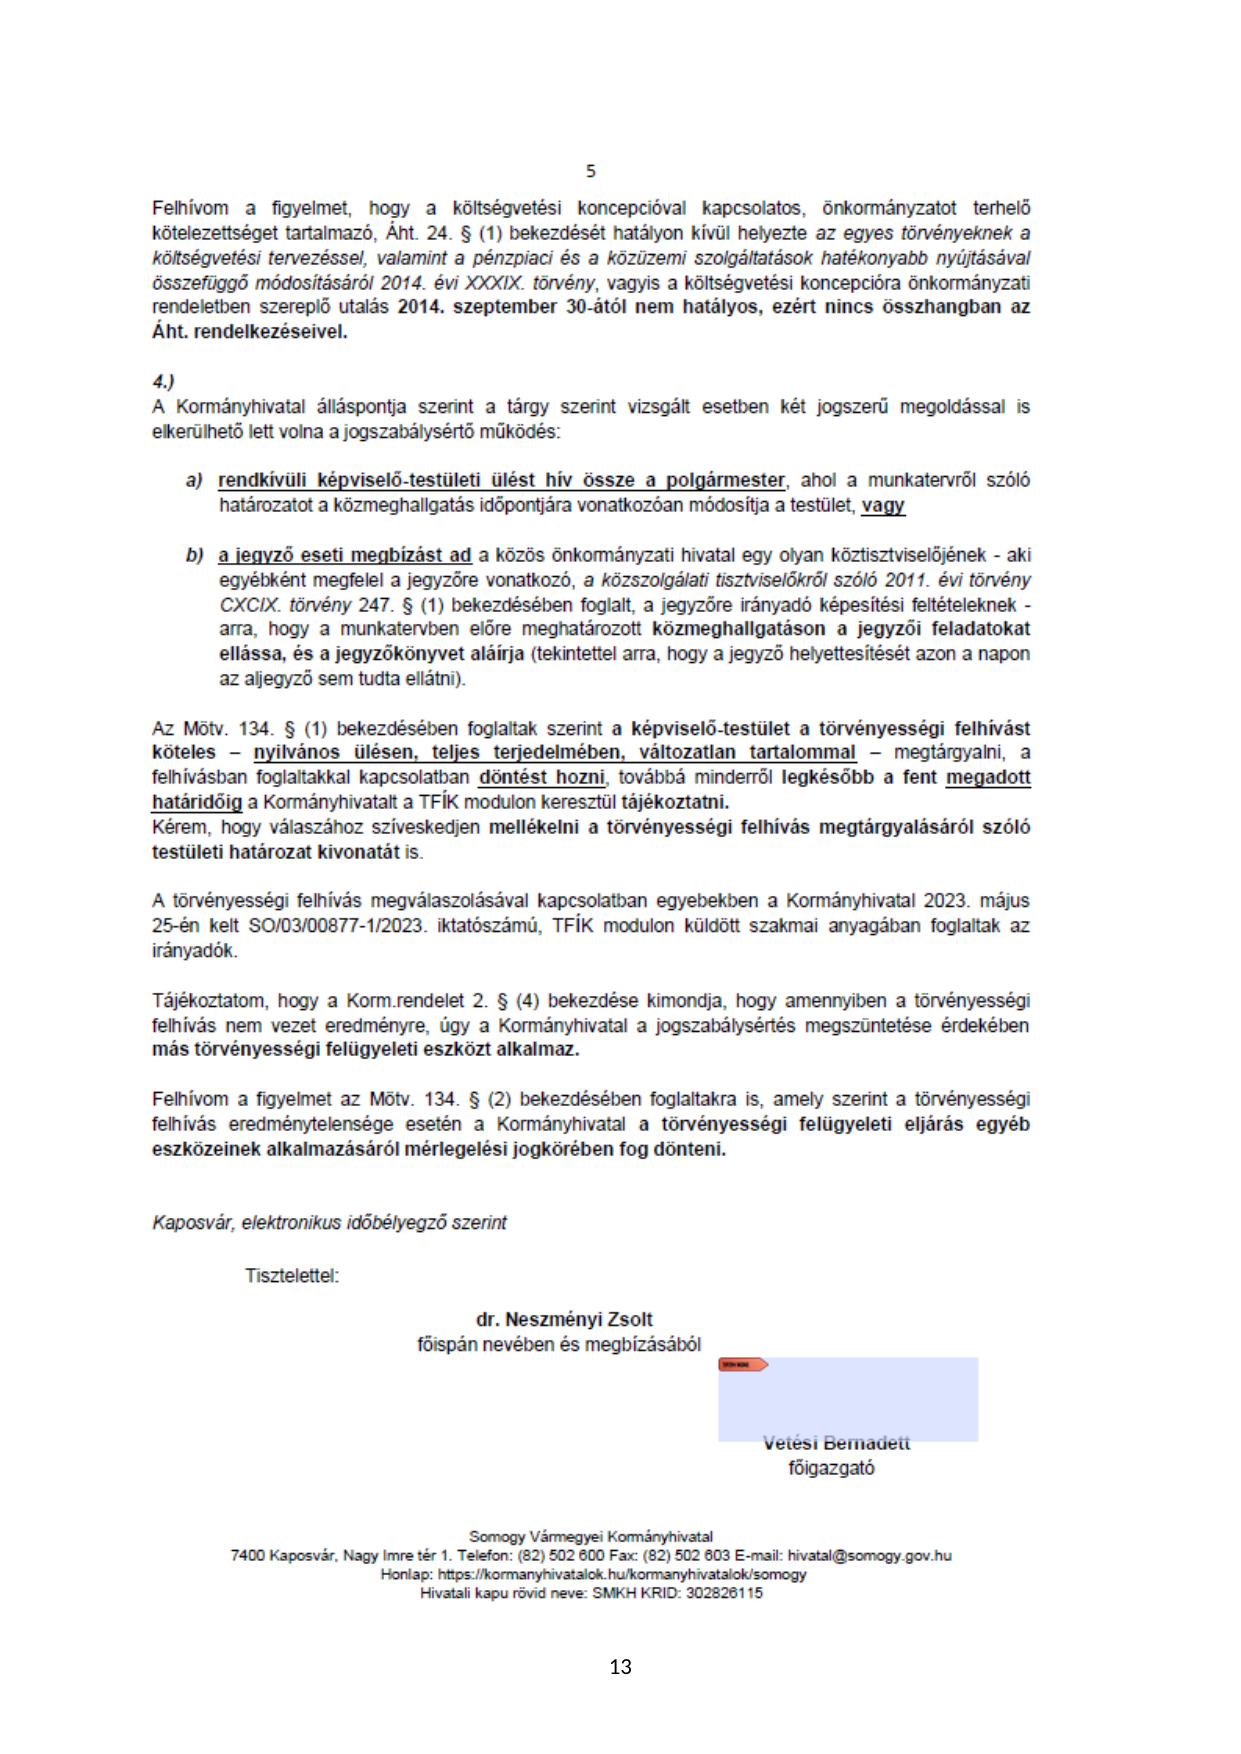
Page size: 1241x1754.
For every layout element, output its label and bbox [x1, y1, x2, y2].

picture [118, 118, 1052, 1625]
